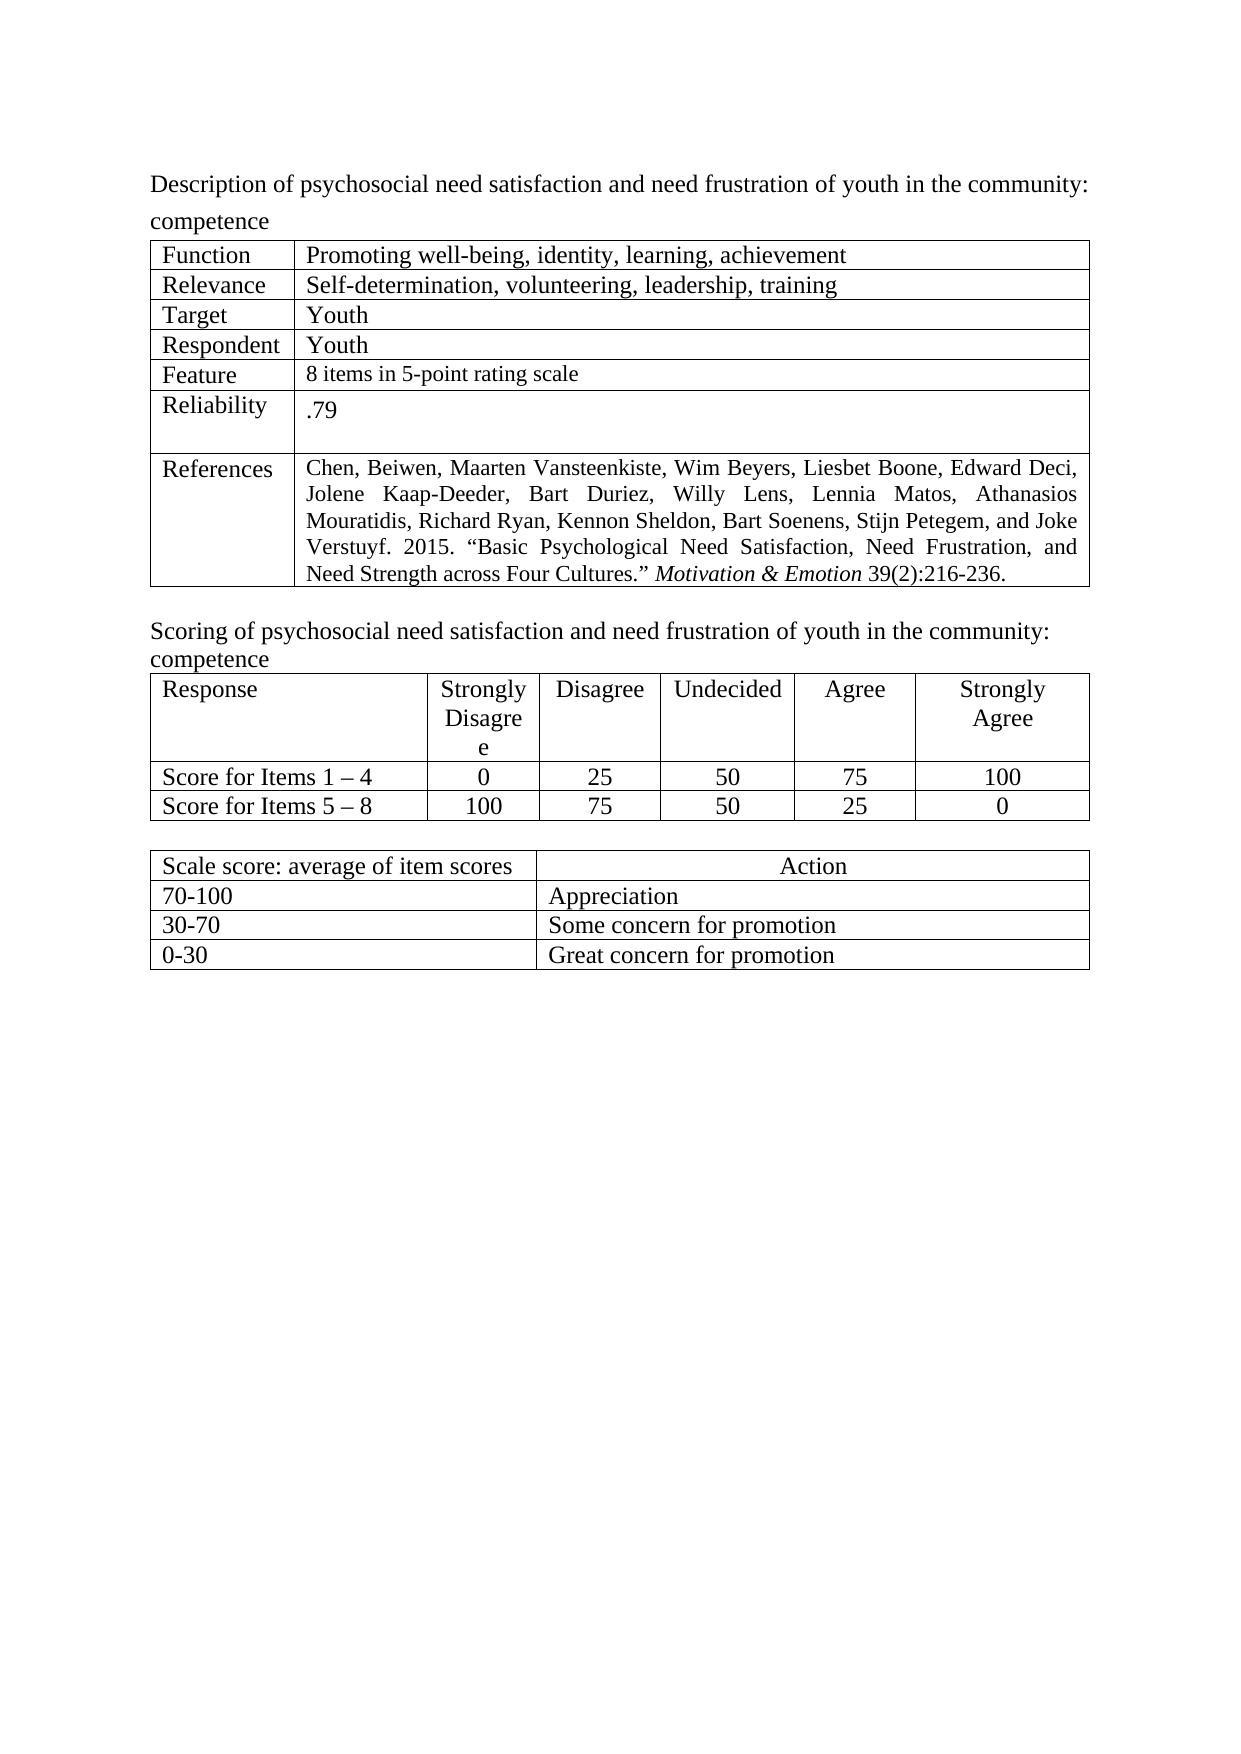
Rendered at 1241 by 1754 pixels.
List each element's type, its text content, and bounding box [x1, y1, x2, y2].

table_cell Target [151, 300, 294, 329]
table_cell 75 [540, 791, 660, 820]
table_header Action [537, 851, 1089, 880]
table_header Strongly Agree [916, 674, 1089, 761]
table_cell Great concern for promotion [537, 940, 1089, 969]
table_header Promoting well-being, identity, learning, achievement [295, 241, 1089, 269]
text Scoring of psychosocial need satisfaction and need frustration of youth in the community: competence [150, 616, 1090, 673]
table_header Response [151, 674, 427, 761]
table_cell Feature [151, 360, 294, 389]
table_cell Relevance [151, 270, 294, 299]
table_cell Chen, Beiwen, Maarten Vansteenkiste, Wim Beyers, Liesbet Boone, Edward Deci, Jolene Kaap-Deeder, Bart Duriez, Willy Lens, Lennia Matos, Athanasios Mouratidis, Richard Ryan, Kennon Sheldon, Bart Soenens, Stijn Petegem, and Joke Verstuyf. 2015. “Basic Psychological Need Satisfaction, Need Frustration, and Need Strength across Four Cultures.” Motivation & Emotion 39(2):216-236. [295, 454, 1089, 586]
table_cell 25 [795, 791, 915, 820]
table_cell Self-determination, volunteering, leadership, training [295, 270, 1089, 299]
text Description of psychosocial need satisfaction and need frustration of youth in the community: competence [150, 164, 1090, 239]
table_cell 100 [916, 762, 1089, 790]
table_header Strongly Disagree [428, 674, 539, 761]
table_cell Youth [295, 300, 1089, 329]
table_cell Score for Items 1 – 4 [151, 762, 427, 790]
table_cell 50 [661, 791, 794, 820]
table_cell 0 [916, 791, 1089, 820]
table_cell 0-30 [151, 940, 536, 969]
table_cell Youth [295, 330, 1089, 359]
table_cell 100 [428, 791, 539, 820]
table_header Function [151, 241, 294, 269]
table_cell Appreciation [537, 881, 1089, 909]
table_cell .79 [295, 391, 1089, 453]
table_header Agree [795, 674, 915, 761]
table_cell Reliability [151, 391, 294, 453]
table_cell 70-100 [151, 881, 536, 909]
table_cell Score for Items 5 – 8 [151, 791, 427, 820]
table_cell Some concern for promotion [537, 911, 1089, 939]
table_header Disagree [540, 674, 660, 761]
table_cell 0 [428, 762, 539, 790]
table_cell 75 [795, 762, 915, 790]
table_cell 25 [540, 762, 660, 790]
table_cell Respondent [151, 330, 294, 359]
table_header Scale score: average of item scores [151, 851, 536, 880]
table_cell 30-70 [151, 911, 536, 939]
table_cell 50 [661, 762, 794, 790]
table_header Undecided [661, 674, 794, 761]
table_cell References [151, 454, 294, 586]
table_cell 8 items in 5-point rating scale [295, 360, 1089, 389]
